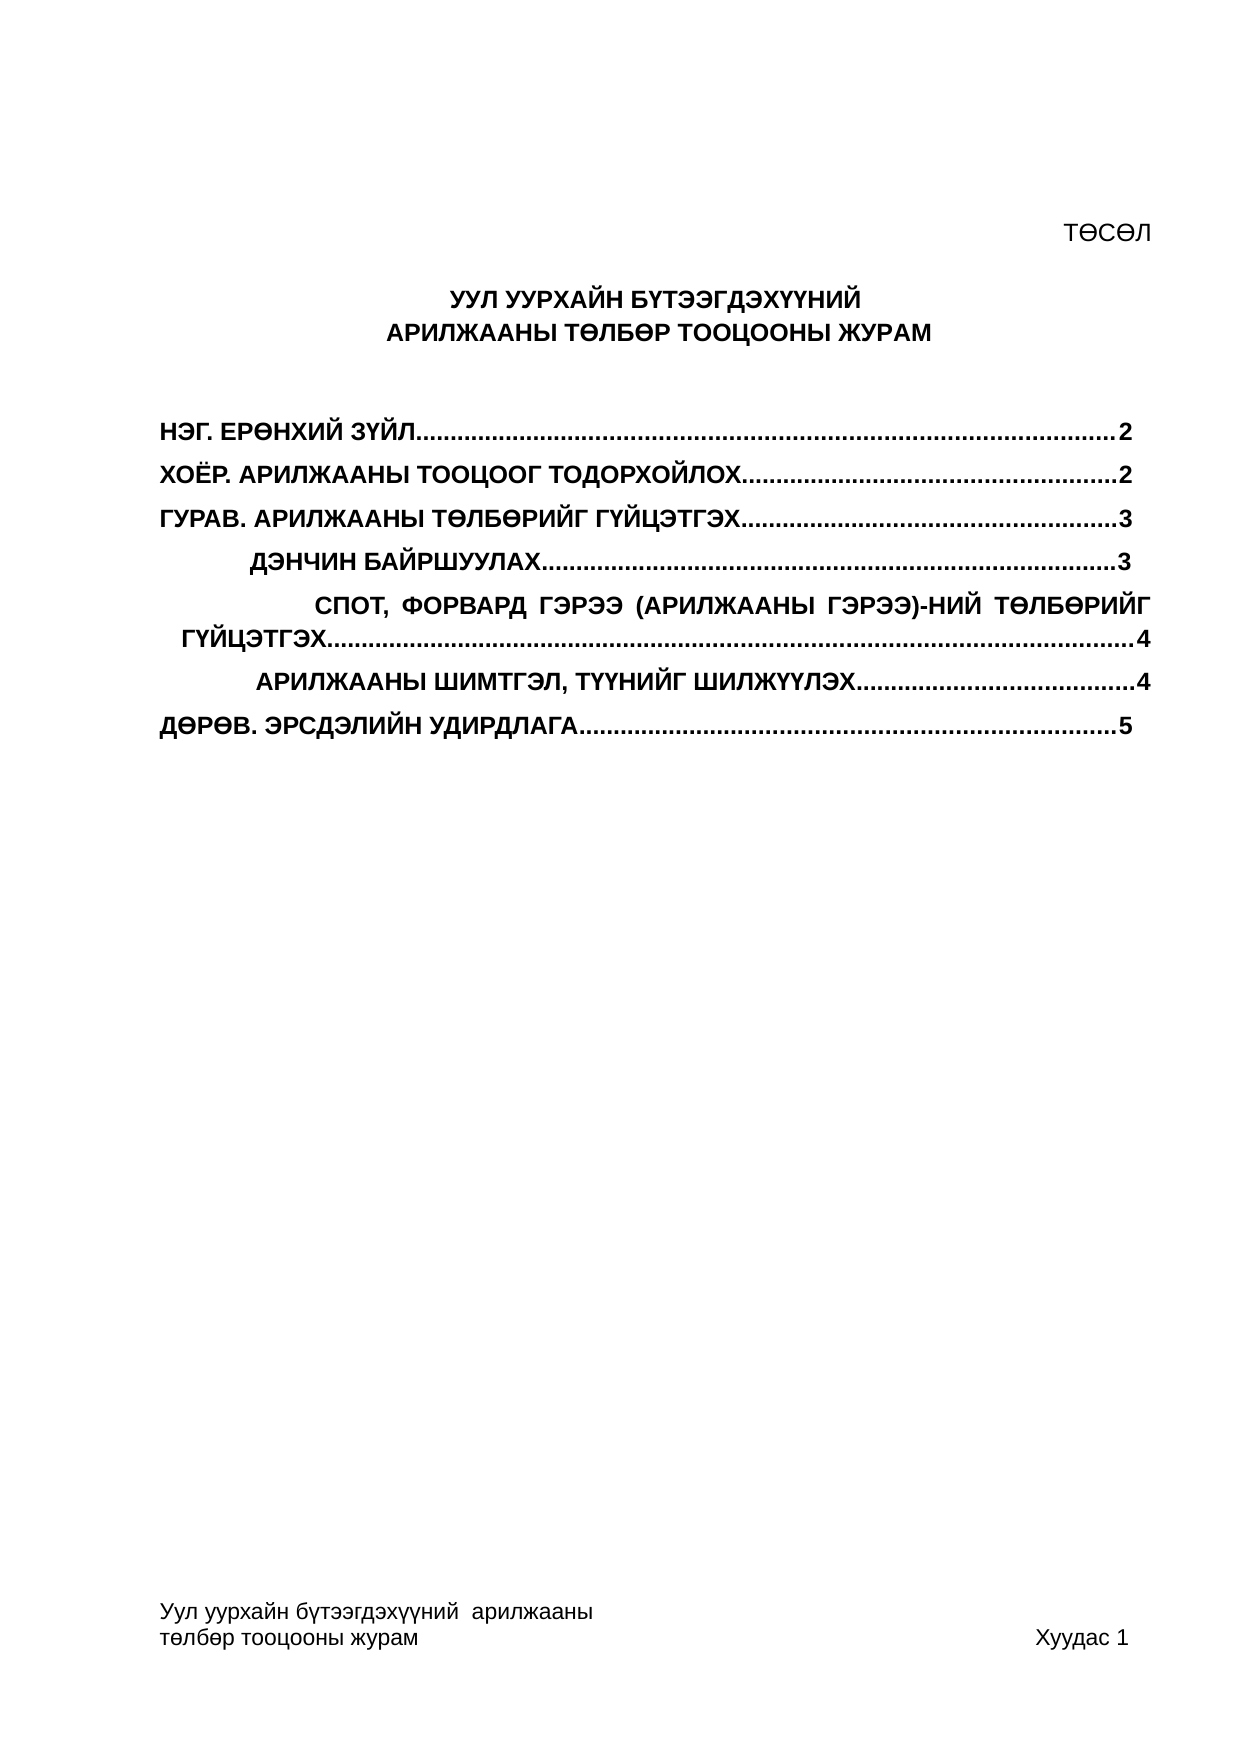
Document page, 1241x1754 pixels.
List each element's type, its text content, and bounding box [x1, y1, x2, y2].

text ТӨСӨЛ [159, 217, 1152, 246]
